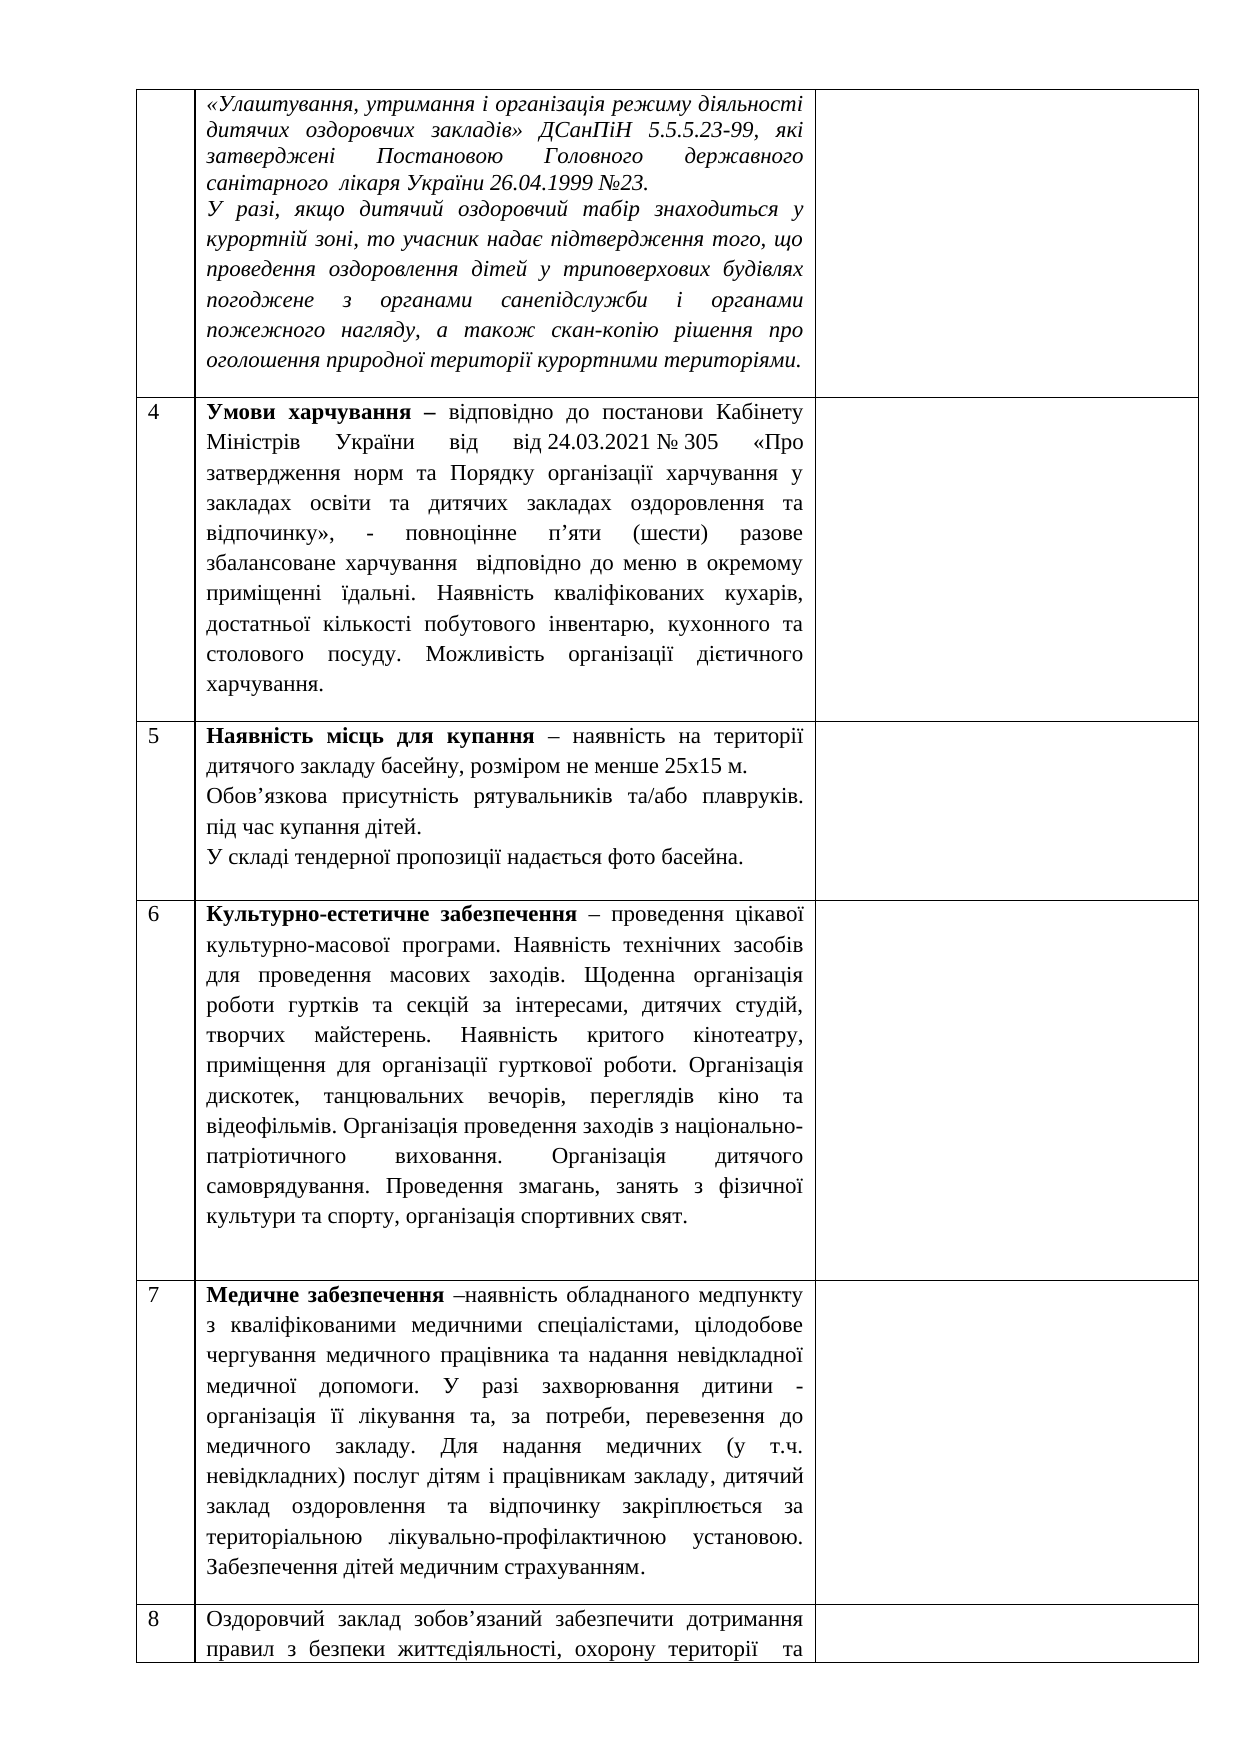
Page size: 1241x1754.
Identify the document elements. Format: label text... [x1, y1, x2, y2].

table_cell [816, 722, 1198, 899]
table_cell [816, 1605, 1198, 1662]
table_cell Наявність місць для купання – наявність на території дитячого закладу басейну, розміром не менше 25х15 м. Обов’язкова присутність рятувальників та/або плавруків. під час купання дітей. У складі тендерної пропозиції надається фото басейна. [196, 722, 815, 899]
table_cell [816, 398, 1198, 721]
table_cell 8 [137, 1605, 194, 1662]
table_cell 7 [137, 1281, 194, 1604]
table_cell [196, 90, 815, 397]
table_cell 3 [137, 90, 194, 397]
table_cell 6 [137, 901, 194, 1280]
table_cell [816, 901, 1198, 1280]
table_cell [816, 90, 1198, 397]
table_cell [816, 1281, 1198, 1604]
table_cell Культурно-естетичне забезпечення – проведення цікавої культурно-масової програми. Наявність технічних засобів для проведення масових заходів. Щоденна організація роботи гуртків та секцій за інтересами, дитячих студій, творчих майстерень. Наявність критого кінотеатру, приміщення для організації гурткової роботи. Організація дискотек, танцювальних вечорів, переглядів кіно та відеофільмів. Організація проведення заходів з національно-патріотичного виховання. Організація дитячого самоврядування. Проведення змагань, занять з фізичної культури та спорту, організація спортивних свят. [196, 901, 815, 1280]
table_cell Умови харчування – відповідно до постанови Кабінету Міністрів України від від 24.03.2021 № 305 «Про затвердження норм та Порядку організації харчування у закладах освіти та дитячих закладах оздоровлення та відпочинку», - повноцінне п’яти (шести) разове збалансоване харчування відповідно до меню в окремому приміщенні їдальні. Наявність кваліфікованих кухарів, достатньої кількості побутового інвентарю, кухонного та столового посуду. Можливість організації дієтичного харчування. [196, 398, 815, 721]
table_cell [196, 1605, 815, 1662]
table_cell 5 [137, 722, 194, 899]
table_cell 4 [137, 398, 194, 721]
table_cell Медичне забезпечення –наявність обладнаного медпункту з кваліфікованими медичними спеціалістами, цілодобове чергування медичного працівника та надання невідкладної медичної допомоги. У разі захворювання дитини - організація її лікування та, за потреби, перевезення до медичного закладу. Для надання медичних (у т.ч. невідкладних) послуг дітям і працівникам закладу, дитячий заклад оздоровлення та відпочинку закріплюється за територіальною лікувально-профілактичною установою. Забезпечення дітей медичним страхуванням. [196, 1281, 815, 1604]
